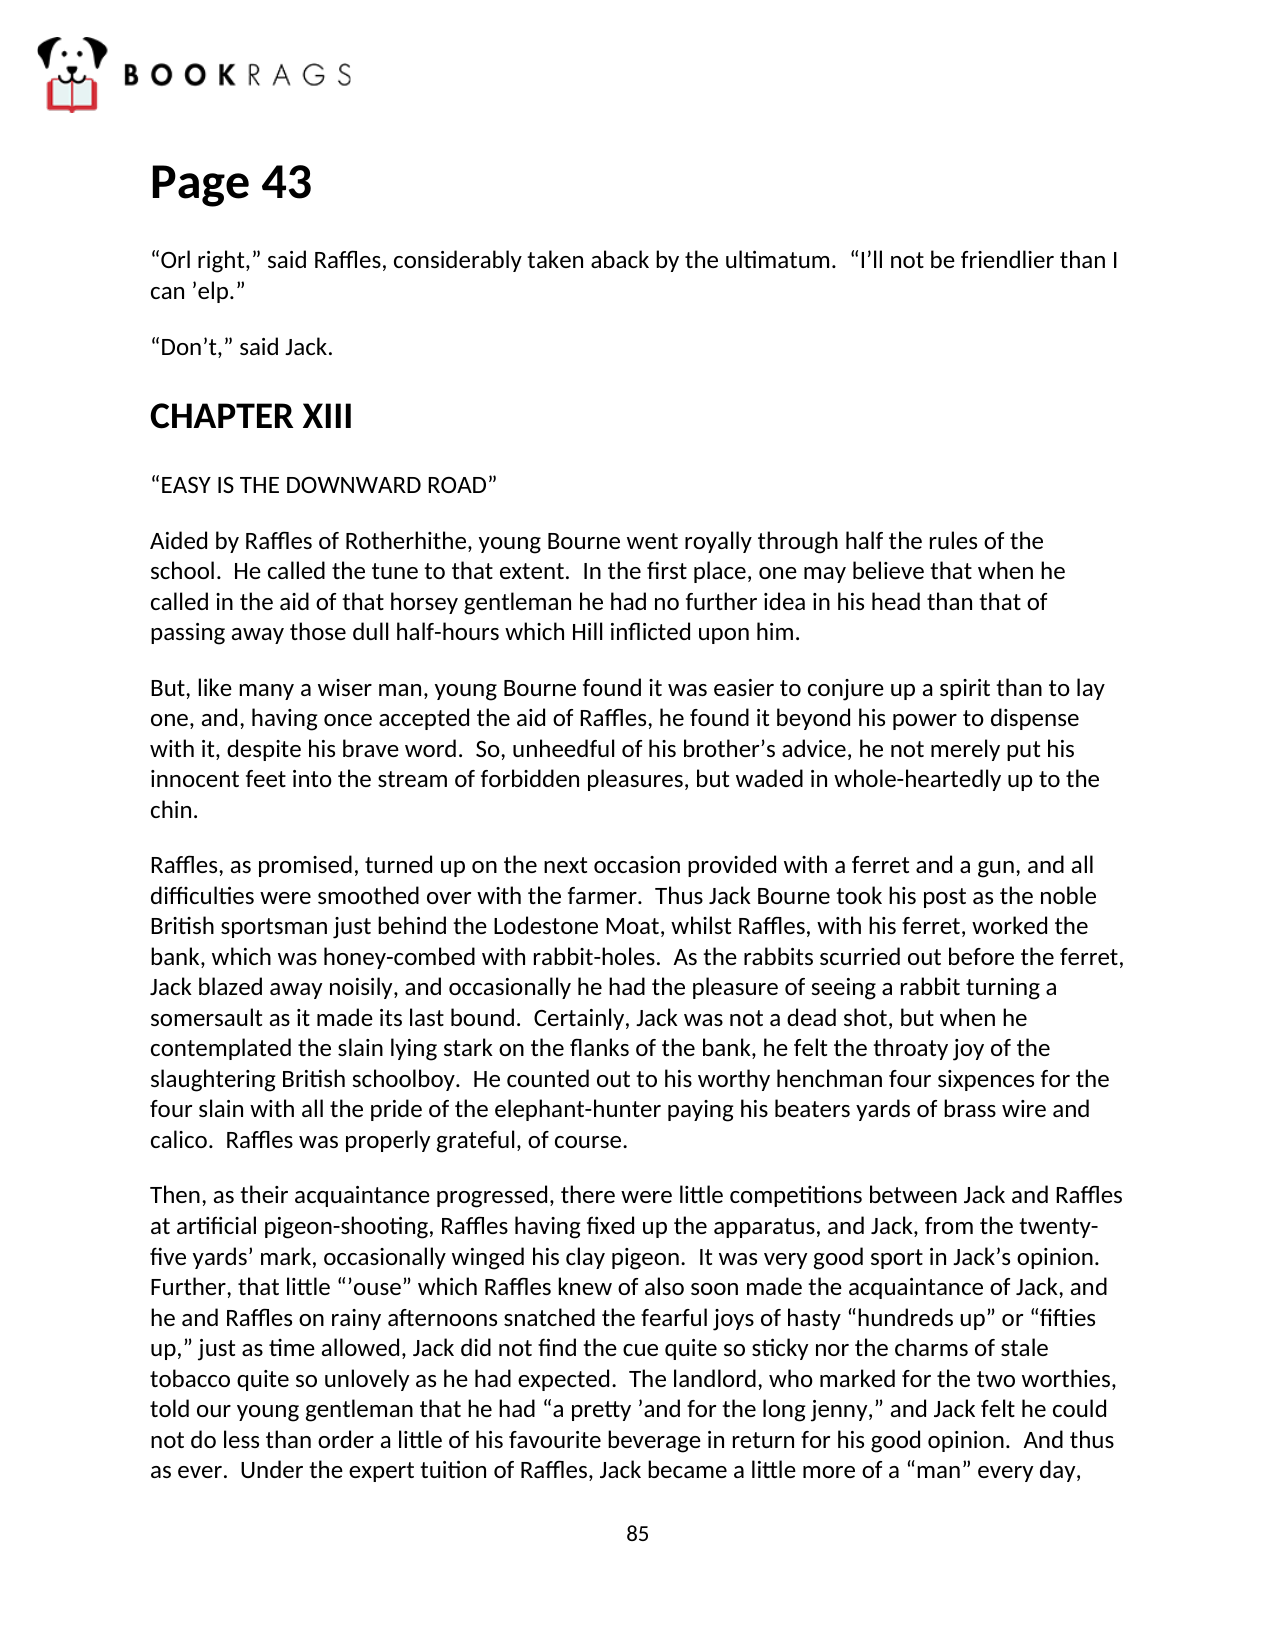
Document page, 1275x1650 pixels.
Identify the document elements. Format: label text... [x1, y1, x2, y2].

picture [37, 37, 351, 113]
text “Orl right,” said Raffles, considerably taken aback by the ultimatum. “I’ll not be friendlier than I can ’elp.” [150, 244, 1125, 306]
text “EASY IS THE DOWNWARD ROAD” [150, 469, 1125, 500]
text Page 43 [150, 150, 1125, 211]
text Raffles, as promised, turned up on the next occasion provided with a ferret and a gun, and all difficulties were smoothed over with the farmer. Thus Jack Bourne took his post as the noble British sportsman just behind the Lodestone Moat, whilst Raffles, with his ferret, worked the bank, which was honey-combed with rabbit-holes. As the rabbits scurried out before the ferret, Jack blazed away noisily, and occasionally he had the pleasure of seeing a rabbit turning a somersault as it made its last bound. Certainly, Jack was not a dead shot, but when he contemplated the slain lying stark on the flanks of the bank, he felt the throaty joy of the slaughtering British schoolboy. He counted out to his worthy henchman four sixpences for the four slain with all the pride of the elephant-hunter paying his beaters yards of brass wire and calico. Raffles was properly grateful, of course. [150, 849, 1125, 1155]
text “Don’t,” said Jack. [150, 331, 1125, 361]
text Aided by Raffles of Rotherhithe, young Bourne went royally through half the rules of the school. He called the tune to that extent. In the first place, one may believe that when he called in the aid of that horsey gentleman he had no further idea in his head than that of passing away those dull half-hours which Hill inflicted upon him. [150, 525, 1125, 647]
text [150, 1180, 1125, 1485]
text CHAPTER XIII [150, 392, 1125, 438]
text But, like many a wiser man, young Bourne found it was easier to conjure up a spirit than to lay one, and, having once accepted the aid of Raffles, he found it beyond his power to dispense with it, despite his brave word. So, unheedful of his brother’s advice, he not merely put his innocent feet into the stream of forbidden pleasures, but waded in whole-heartedly up to the chin. [150, 672, 1125, 824]
